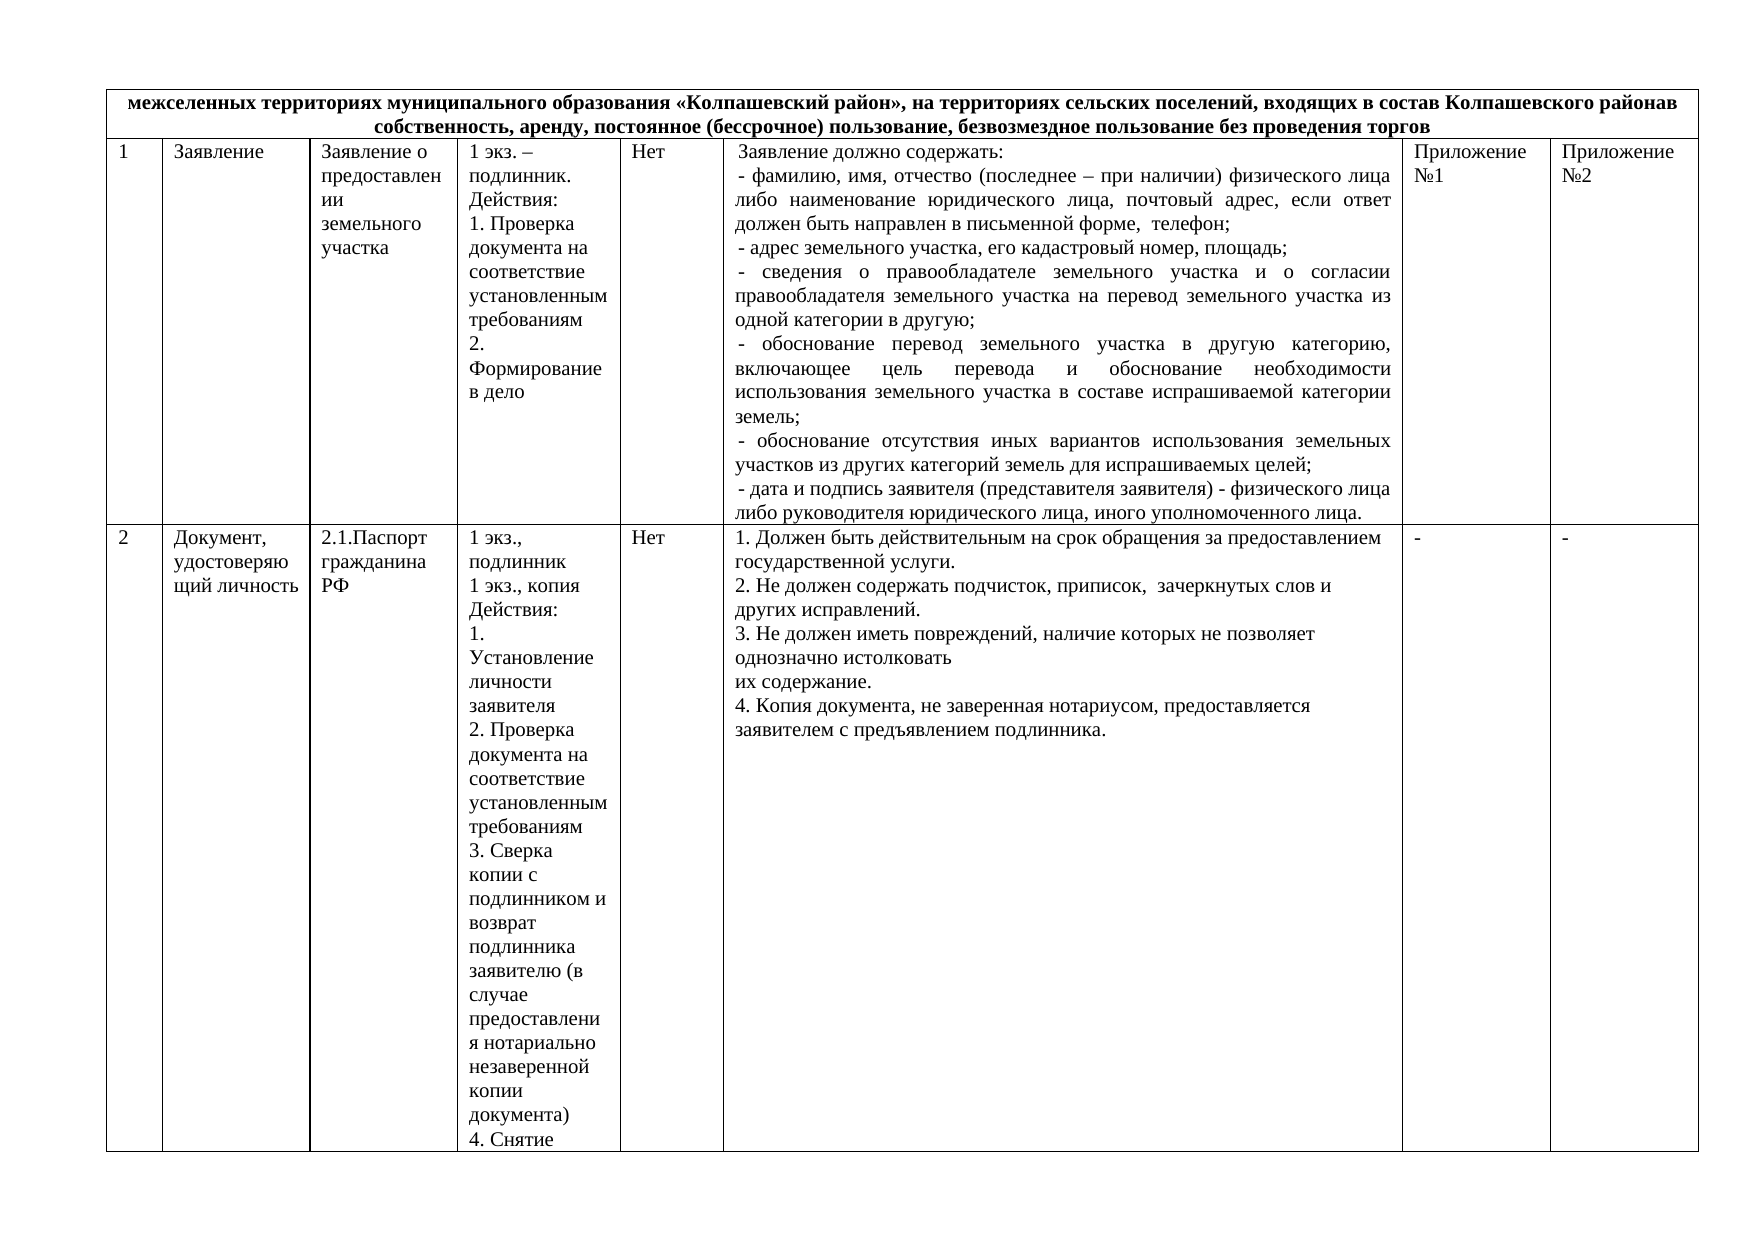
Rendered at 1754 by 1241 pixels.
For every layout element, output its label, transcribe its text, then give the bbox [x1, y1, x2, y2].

table_cell Нет [621, 525, 723, 1151]
table_cell 1 экз. – подлинник. Действия: 1. Проверка документа на соответствие установленным требованиям 2. Формирование в дело [458, 139, 620, 524]
table_cell 1 [107, 139, 162, 524]
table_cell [311, 525, 457, 1151]
table_cell Заявление [163, 139, 309, 524]
table_cell - [1403, 525, 1550, 1151]
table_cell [458, 525, 620, 1151]
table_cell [107, 90, 1698, 138]
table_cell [724, 525, 1402, 1151]
table_cell Заявление должно содержать: - фамилию, имя, отчество (последнее – при наличии) физического лица либо наименование юридического лица, почтовый адрес, если ответ должен быть направлен в письменной форме, телефон; - адрес земельного участка, его кадастровый номер, площадь; - сведения о правообладателе земельного участка и о согласии правообладателя земельного участка на перевод земельного участка из одной категории в другую; - обоснование перевод земельного участка в другую категорию, включающее цель перевода и обоснование необходимости использования земельного участка в составе испрашиваемой категории земель; - обоснование отсутствия иных вариантов использования земельных участков из других категорий земель для испрашиваемых целей; - дата и подпись заявителя (представителя заявителя) - физического лица либо руководителя юридического лица, иного уполномоченного лица. [724, 139, 1402, 524]
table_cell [163, 525, 309, 1151]
table_cell 2 [107, 525, 162, 1151]
table_cell - [1551, 525, 1698, 1151]
table_cell Заявление о предоставлении земельного участка [311, 139, 457, 524]
table_cell Приложение №2 [1551, 139, 1698, 524]
table_cell Нет [621, 139, 723, 524]
table_cell Приложение №1 [1403, 139, 1550, 524]
